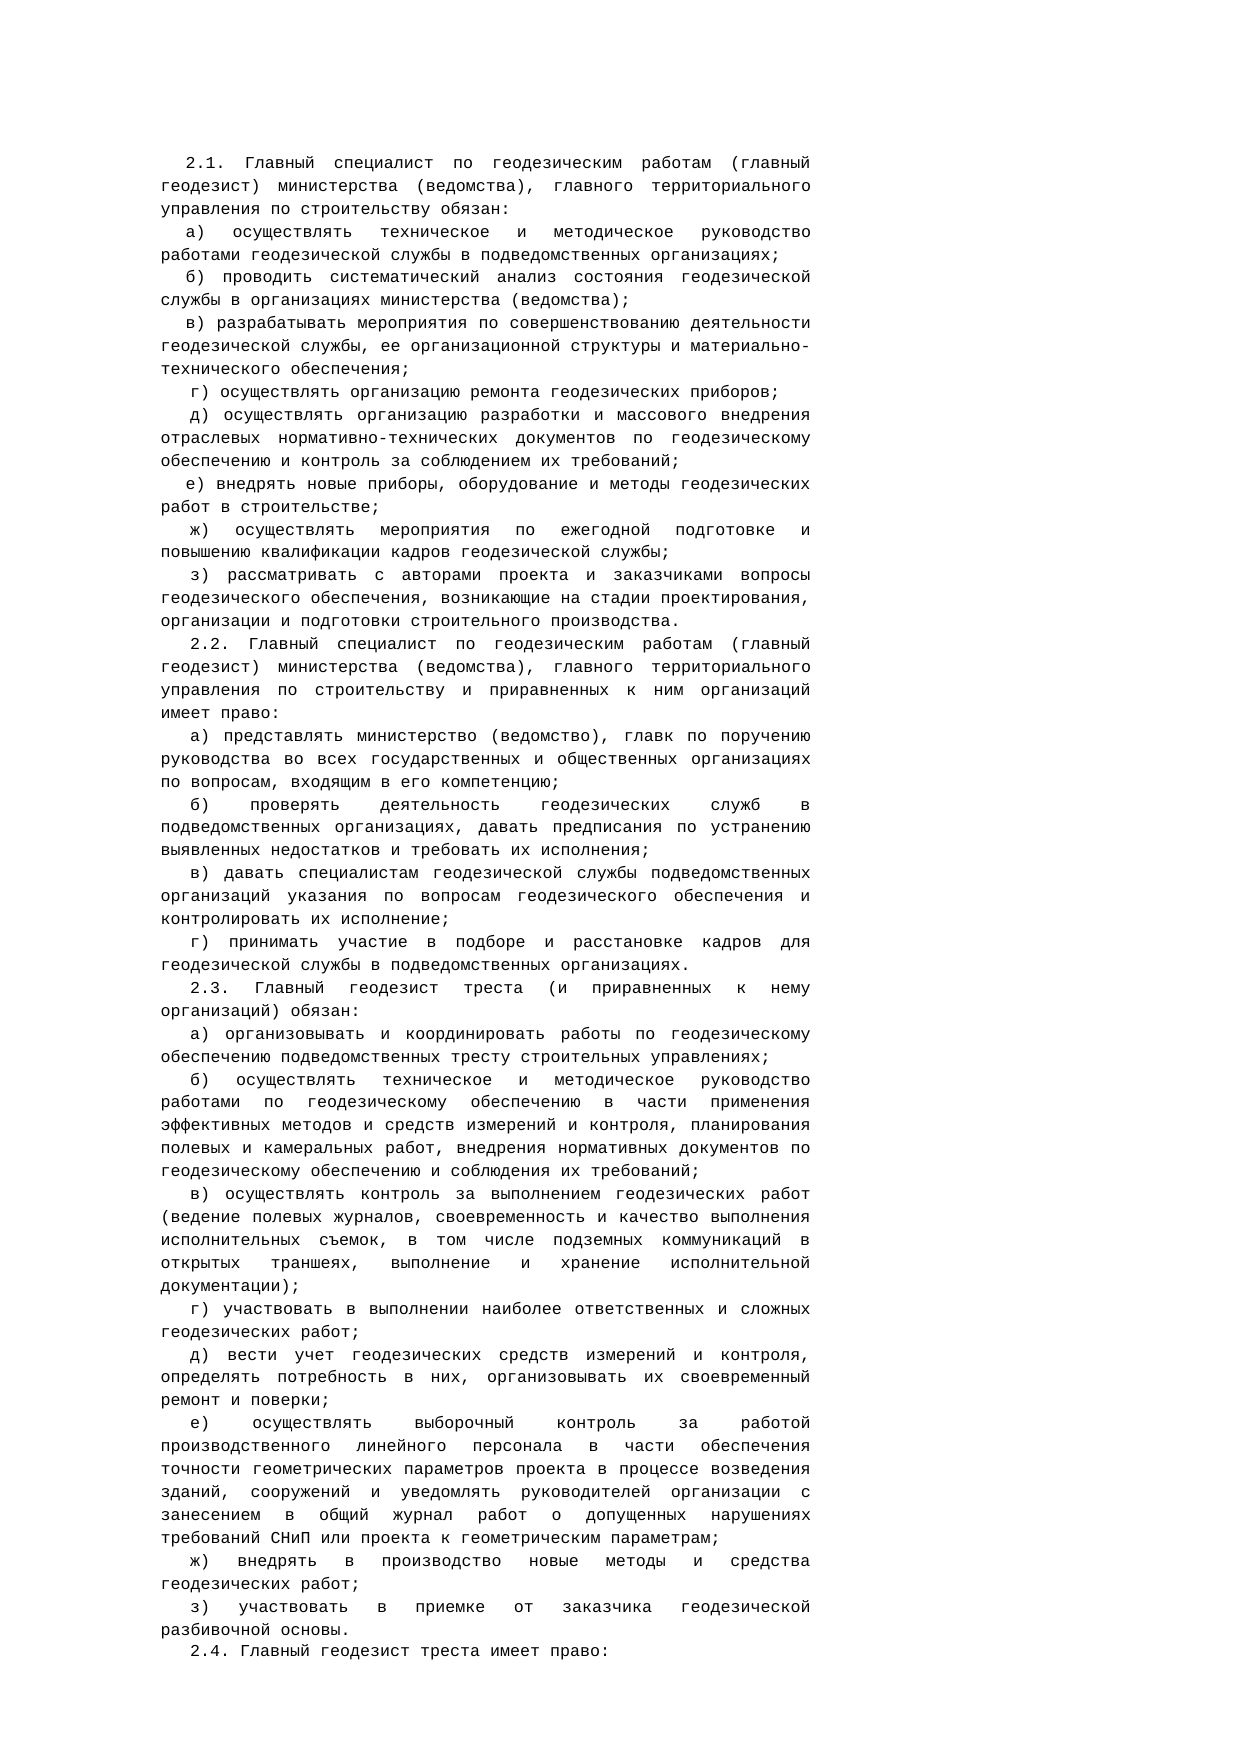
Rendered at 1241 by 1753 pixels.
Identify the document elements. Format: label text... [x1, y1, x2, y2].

text г) осуществлять организацию ремонта геодезических приборов; [160, 379, 811, 402]
text 2.2. Главный специалист по геодезическим работам (главный геодезист) министерства (ведомства), главного территориального управления по строительству и приравненных к ним организаций имеет право: [160, 631, 811, 723]
text б) проверять деятельность геодезических служб в подведомственных организациях, давать предписания по устранению выявленных недостатков и требовать их исполнения; [160, 792, 811, 860]
text з) участвовать в приемке от заказчика геодезической разбивочной основы. [160, 1594, 811, 1639]
text г) принимать участие в подборе и расстановке кадров для геодезической службы в подведомственных организациях. [160, 929, 811, 975]
text з) рассматривать с авторами проекта и заказчиками вопросы геодезического обеспечения, возникающие на стадии проектирования, организации и подготовки строительного производства. [160, 562, 811, 631]
text а) осуществлять техническое и методическое руководство работами геодезической службы в подведомственных организациях; [160, 219, 811, 264]
text в) разрабатывать мероприятия по совершенствованию деятельности геодезической службы, ее организационной структуры и материально-технического обеспечения; [160, 310, 811, 379]
text 2.4. Главный геодезист треста имеет право: [160, 1639, 811, 1660]
text е) внедрять новые приборы, оборудование и методы геодезических работ в строительстве; [160, 471, 811, 517]
text а) организовывать и координировать работы по геодезическому обеспечению подведомственных тресту строительных управлениях; [160, 1021, 811, 1067]
text е) осуществлять выборочный контроль за работой производственного линейного персонала в части обеспечения точности геометрических параметров проекта в процессе возведения зданий, сооружений и уведомлять руководителей организации с занесением в общий журнал работ о допущенных нарушениях требований СНиП или проекта к геометрическим параметрам; [160, 1410, 811, 1548]
text 2.3. Главный геодезист треста (и приравненных к нему организаций) обязан: [160, 975, 811, 1021]
text ж) внедрять в производство новые методы и средства геодезических работ; [160, 1548, 811, 1594]
text а) представлять министерство (ведомство), главк по поручению руководства во всех государственных и общественных организациях по вопросам, входящим в его компетенцию; [160, 723, 811, 792]
text в) осуществлять контроль за выполнением геодезических работ (ведение полевых журналов, своевременность и качество выполнения исполнительных съемок, в том числе подземных коммуникаций в открытых траншеях, выполнение и хранение исполнительной документации); [160, 1181, 811, 1296]
text г) участвовать в выполнении наиболее ответственных и сложных геодезических работ; [160, 1296, 811, 1342]
text в) давать специалистам геодезической службы подведомственных организаций указания по вопросам геодезического обеспечения и контролировать их исполнение; [160, 860, 811, 929]
text б) осуществлять техническое и методическое руководство работами по геодезическому обеспечению в части применения эффективных методов и средств измерений и контроля, планирования полевых и камеральных работ, внедрения нормативных документов по геодезическому обеспечению и соблюдения их требований; [160, 1067, 811, 1181]
text 2.1. Главный специалист по геодезическим работам (главный геодезист) министерства (ведомства), главного территориального управления по строительству обязан: [160, 150, 811, 219]
text ж) осуществлять мероприятия по ежегодной подготовке и повышению квалификации кадров геодезической службы; [160, 517, 811, 562]
text д) осуществлять организацию разработки и массового внедрения отраслевых нормативно-технических документов по геодезическому обеспечению и контроль за соблюдением их требований; [160, 402, 811, 471]
text б) проводить систематический анализ состояния геодезической службы в организациях министерства (ведомства); [160, 264, 811, 310]
text д) вести учет геодезических средств измерений и контроля, определять потребность в них, организовывать их своевременный ремонт и поверки; [160, 1342, 811, 1410]
